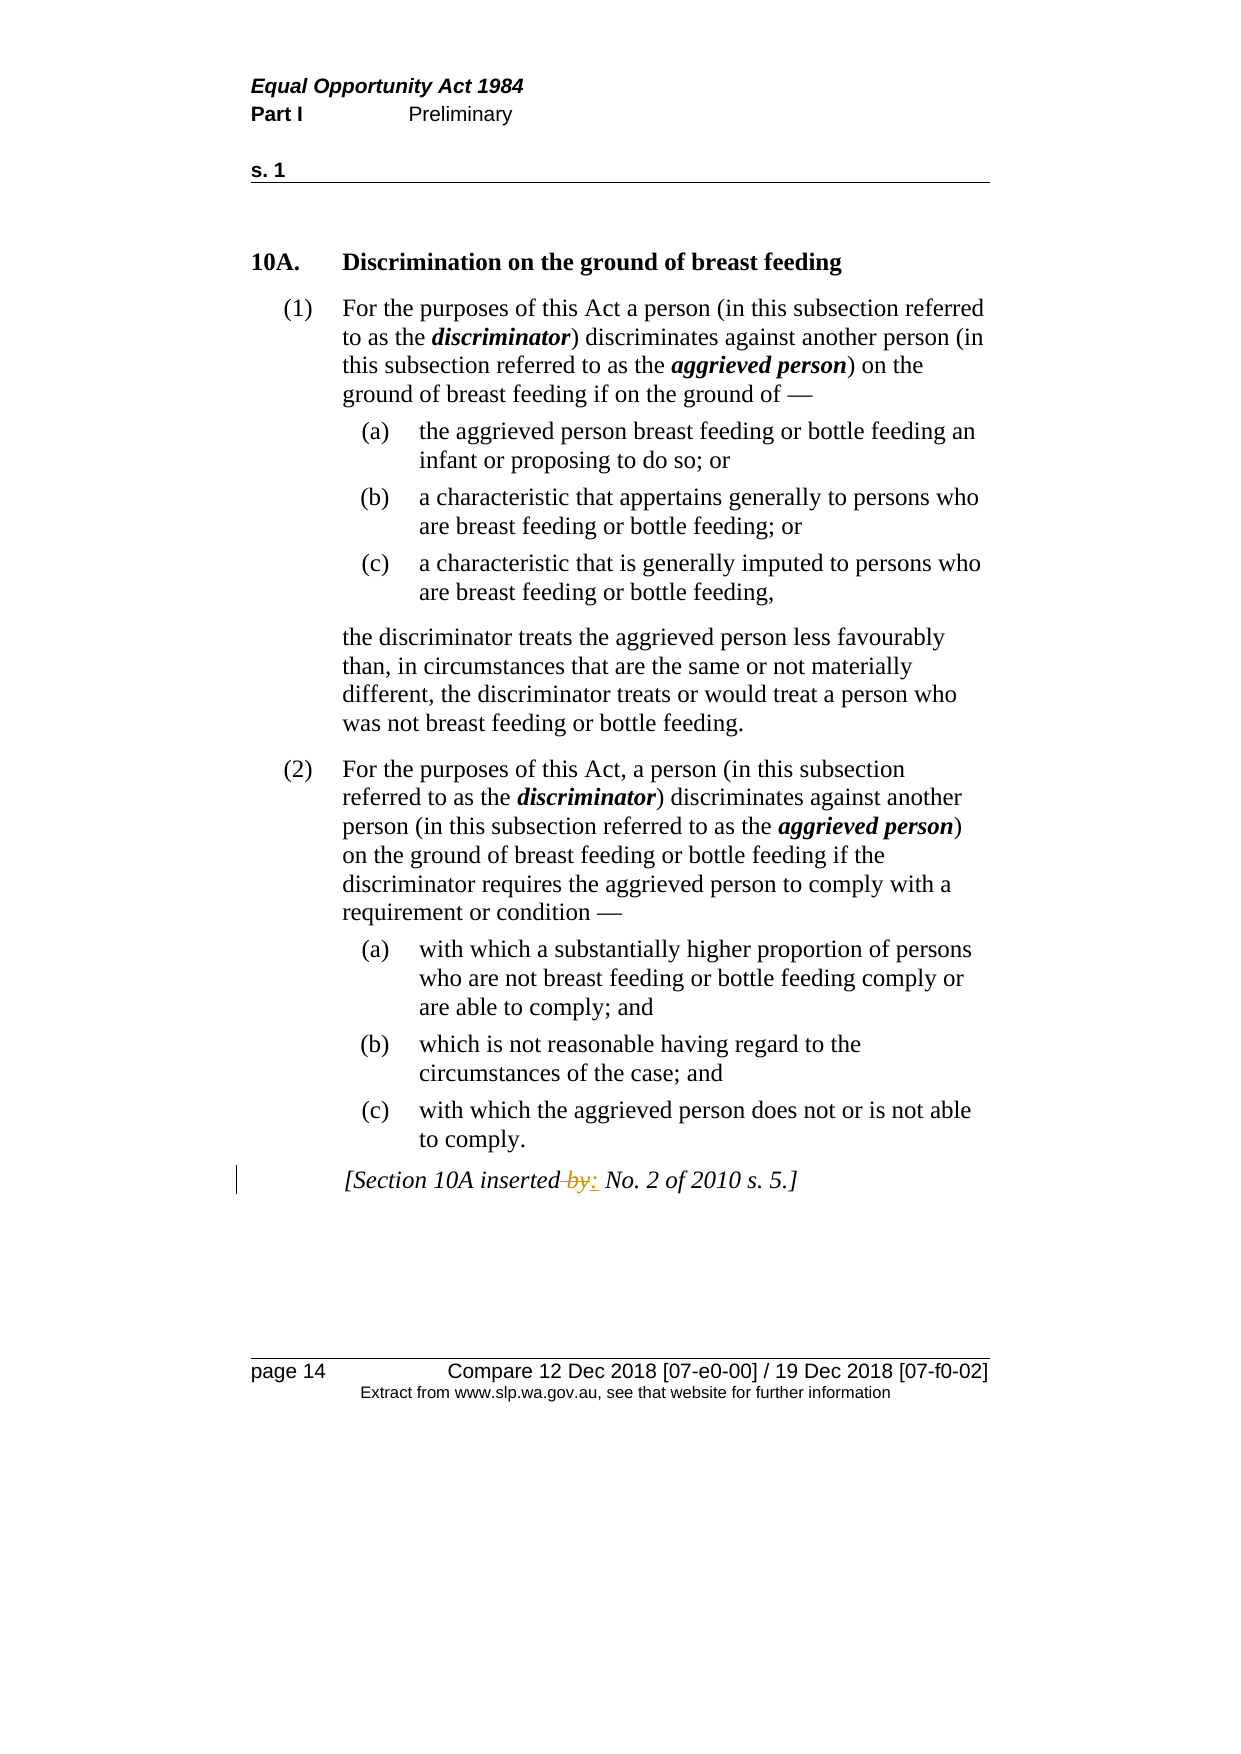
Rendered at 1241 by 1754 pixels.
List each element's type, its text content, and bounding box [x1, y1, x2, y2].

text (c) with which the aggrieved person does not or is not able to comply. [251, 1095, 990, 1152]
text [Section 10A inserted No. 2 of 2010 s. 5.] [251, 1165, 990, 1194]
text (a) the aggrieved person breast feeding or bottle feeding an infant or proposing to do so; or [251, 416, 990, 474]
subtitle 10A. Discrimination on the ground of breast feeding [251, 247, 990, 276]
text (2) For the purposes of this Act, a person (in this subsection referred to as the discriminator) discriminates against another person (in this subsection referred to as the aggrieved person) on the ground of breast feeding or bottle feeding if the discriminator requires the aggrieved person to comply with a requirement or condition — [251, 754, 990, 926]
text (c) a characteristic that is generally imputed to persons who are breast feeding or bottle feeding, [251, 548, 990, 605]
text the discriminator treats the aggrieved person less favourably than, in circumstances that are the same or not materially different, the discriminator treats or would treat a person who was not breast feeding or bottle feeding. [251, 622, 990, 737]
text (b) which is not reasonable having regard to the circumstances of the case; and [251, 1029, 990, 1087]
text (1) For the purposes of this Act a person (in this subsection referred to as the discriminator) discriminates against another person (in this subsection referred to as the aggrieved person) on the ground of breast feeding if on the ground of — [251, 293, 990, 408]
text (a) with which a substantially higher proportion of persons who are not breast feeding or bottle feeding comply or are able to comply; and [251, 934, 990, 1021]
text (b) a characteristic that appertains generally to persons who are breast feeding or bottle feeding; or [251, 482, 990, 539]
